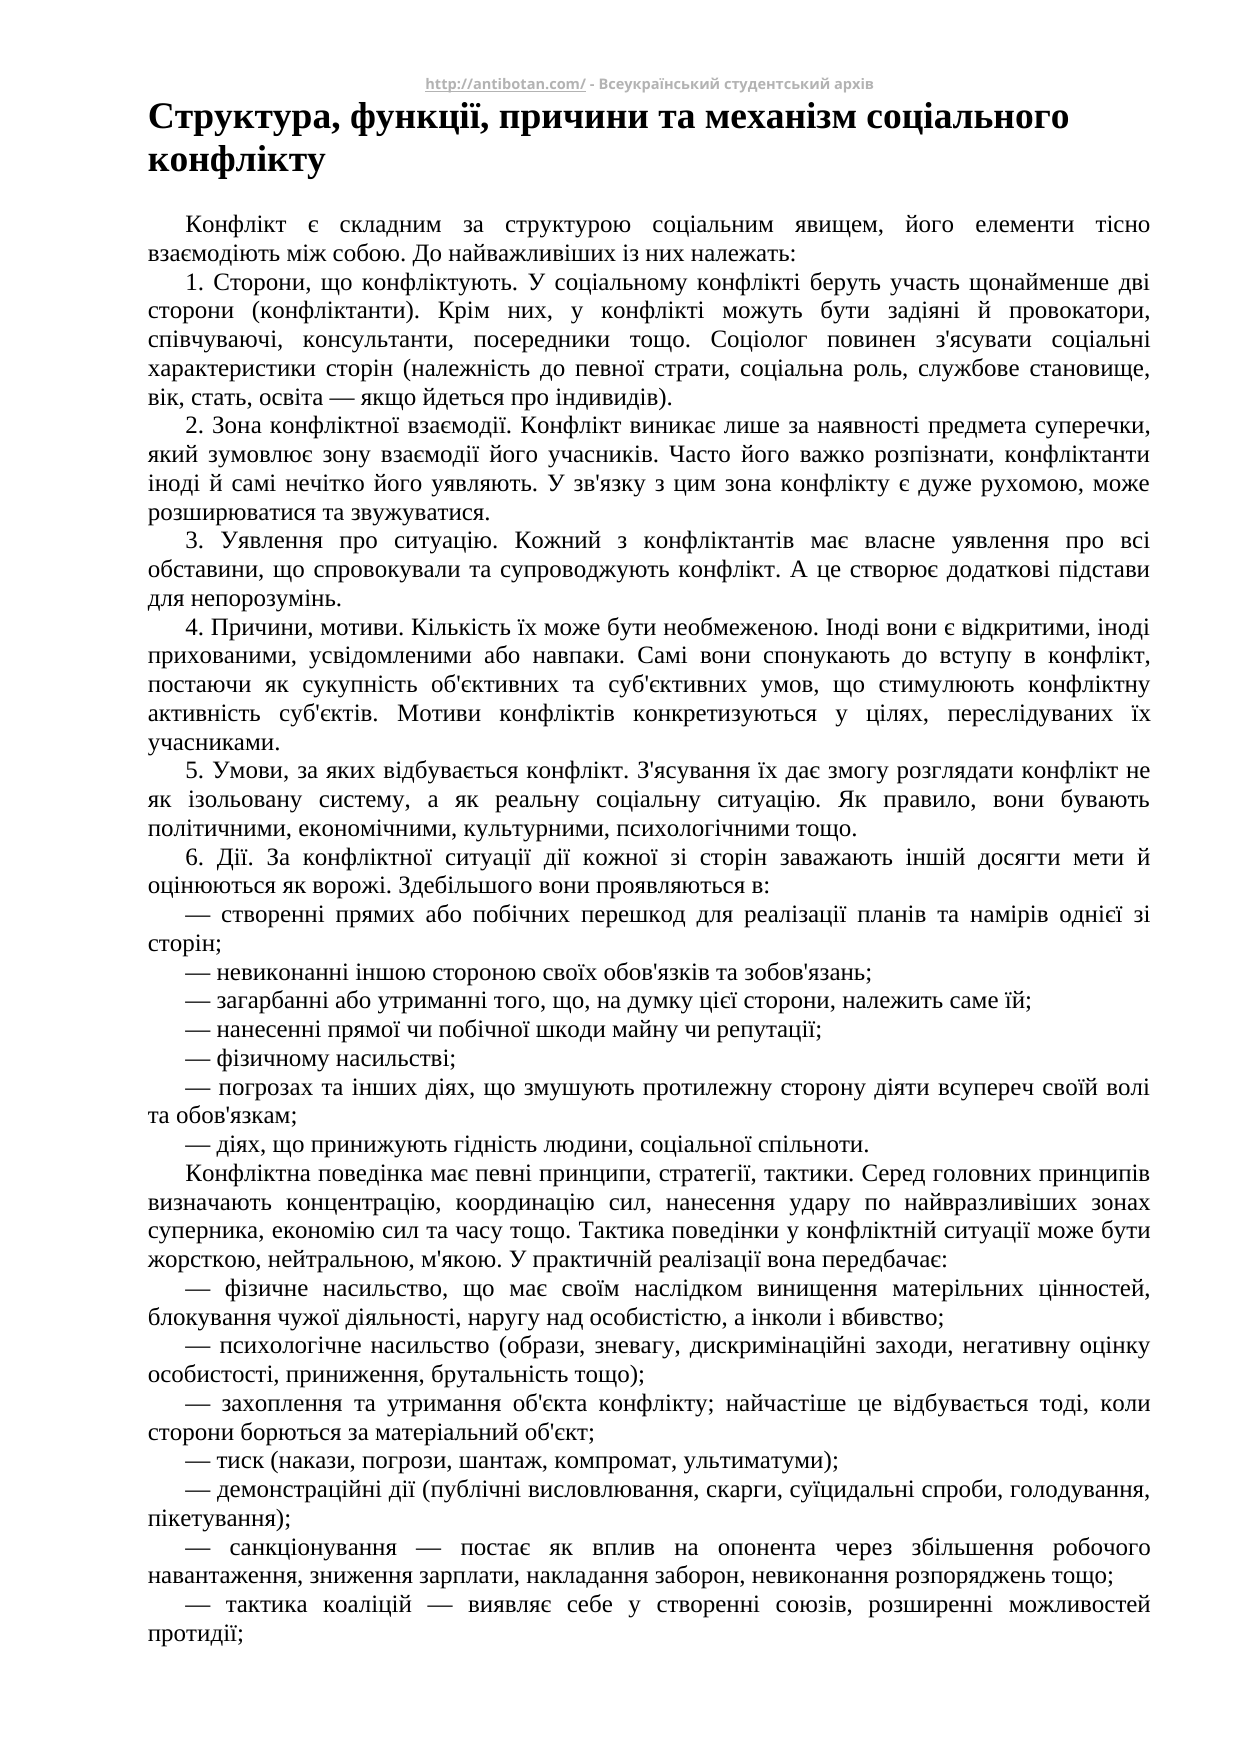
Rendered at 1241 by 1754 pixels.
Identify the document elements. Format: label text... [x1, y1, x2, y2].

text — створенні прямих або побічних перешкод для реалізації планів та намірів однієї зі сторін; [148, 899, 1152, 957]
text — нанесенні прямої чи побічної шкоди майну чи репутації; [148, 1014, 1152, 1043]
text 4. Причини, мотиви. Кількість їх може бути необмеженою. Іноді вони є відкритими, іноді прихованими, усвідомленими або навпаки. Самі вони спонукають до вступу в конфлікт, постаючи як сукупність об'єктивних та суб'єктивних умов, що стимулюють конфліктну активність суб'єктів. Мотиви конфліктів конкретизуються у цілях, переслідуваних їх учасниками. [148, 612, 1152, 755]
text — демонстраційні дії (публічні висловлювання, скарги, суїцидальні спроби, голодування, пікетування); [148, 1474, 1152, 1532]
text — діях, що принижують гідність людини, соціальної спільноти. [148, 1129, 1152, 1158]
text 3. Уявлення про ситуацію. Кожний з конфліктантів має власне уявлення про всі обставини, що спровокували та супроводжують конфлікт. А це створює додаткові підстави для непорозумінь. [148, 525, 1152, 612]
text — тактика коаліцій — виявляє себе у створенні союзів, розширенні можливостей протидії; [148, 1589, 1152, 1647]
text 6. Дії. За конфліктної ситуації дії кожної зі сторін заважають іншій досягти мети й оцінюються як ворожі. Здебільшого вони проявляються в: [148, 842, 1152, 899]
text — невиконанні іншою стороною своїх обов'язків та зобов'язань; [148, 957, 1152, 985]
text — фізичному насильстві; [148, 1043, 1152, 1072]
text — психологічне насильство (образи, зневагу, дискримінаційні заходи, негативну оцінку особистості, приниження, брутальність тощо); [148, 1330, 1152, 1388]
text 1. Сторони, що конфліктують. У соціальному конфлікті беруть участь щонайменше дві сторони (конфліктанти). Крім них, у конфлікті можуть бути задіяні й провокатори, співчуваючі, консультанти, посередники тощо. Соціолог повинен з'ясувати соціальні характеристики сторін (належність до певної страти, соціальна роль, службове становище, вік, стать, освіта — якщо йдеться про індивидів). [148, 267, 1152, 410]
text 5. Умови, за яких відбувається конфлікт. З'ясування їх дає змогу розглядати конфлікт не як ізольовану систему, а як реальну соціальну ситуацію. Як правило, вони бувають політичними, економічними, культурними, психологічними тощо. [148, 755, 1152, 842]
text Конфліктна поведінка має певні принципи, стратегії, тактики. Серед головних принципів визначають концентрацію, координацію сил, нанесення удару по найвразливіших зонах суперника, економію сил та часу тощо. Тактика поведінки у конфліктній ситуації може бути жорсткою, нейтральною, м'якою. У практичній реалізації вона передбачає: [148, 1158, 1152, 1273]
text — тиск (накази, погрози, шантаж, компромат, ультиматуми); [148, 1445, 1152, 1474]
text — погрозах та інших діях, що змушують протилежну сторону діяти всупереч своїй волі та обов'язкам; [148, 1072, 1152, 1129]
text — захоплення та утримання об'єкта конфлікту; найчастіше це відбувається тоді, коли сторони борються за матеріальний об'єкт; [148, 1388, 1152, 1445]
text — загарбанні або утриманні того, що, на думку цієї сторони, належить саме їй; [148, 985, 1152, 1014]
text Структура, функції, причини та механізм соціального конфлікту [148, 94, 1152, 180]
text 2. Зона конфліктної взаємодії. Конфлікт виникає лише за наявності предмета суперечки, який зумовлює зону взаємодії його учасників. Часто його важко розпізнати, конфліктанти іноді й самі нечітко його уявляють. У зв'язку з цим зона конфлікту є дуже рухомою, може розширюватися та звужуватися. [148, 410, 1152, 525]
text — санкціонування — постає як вплив на опонента через збільшення робочого навантаження, зниження зарплати, накладання заборон, невиконання розпоряджень тощо; [148, 1532, 1152, 1589]
text Конфлікт є складним за структурою соціальним явищем, його елементи тісно взаємодіють між собою. До найважливіших із них належать: [148, 209, 1152, 267]
text — фізичне насильство, що має своїм наслідком винищення матерільних цінностей, блокування чужої діяльності, наругу над особистістю, а інколи і вбивство; [148, 1273, 1152, 1330]
